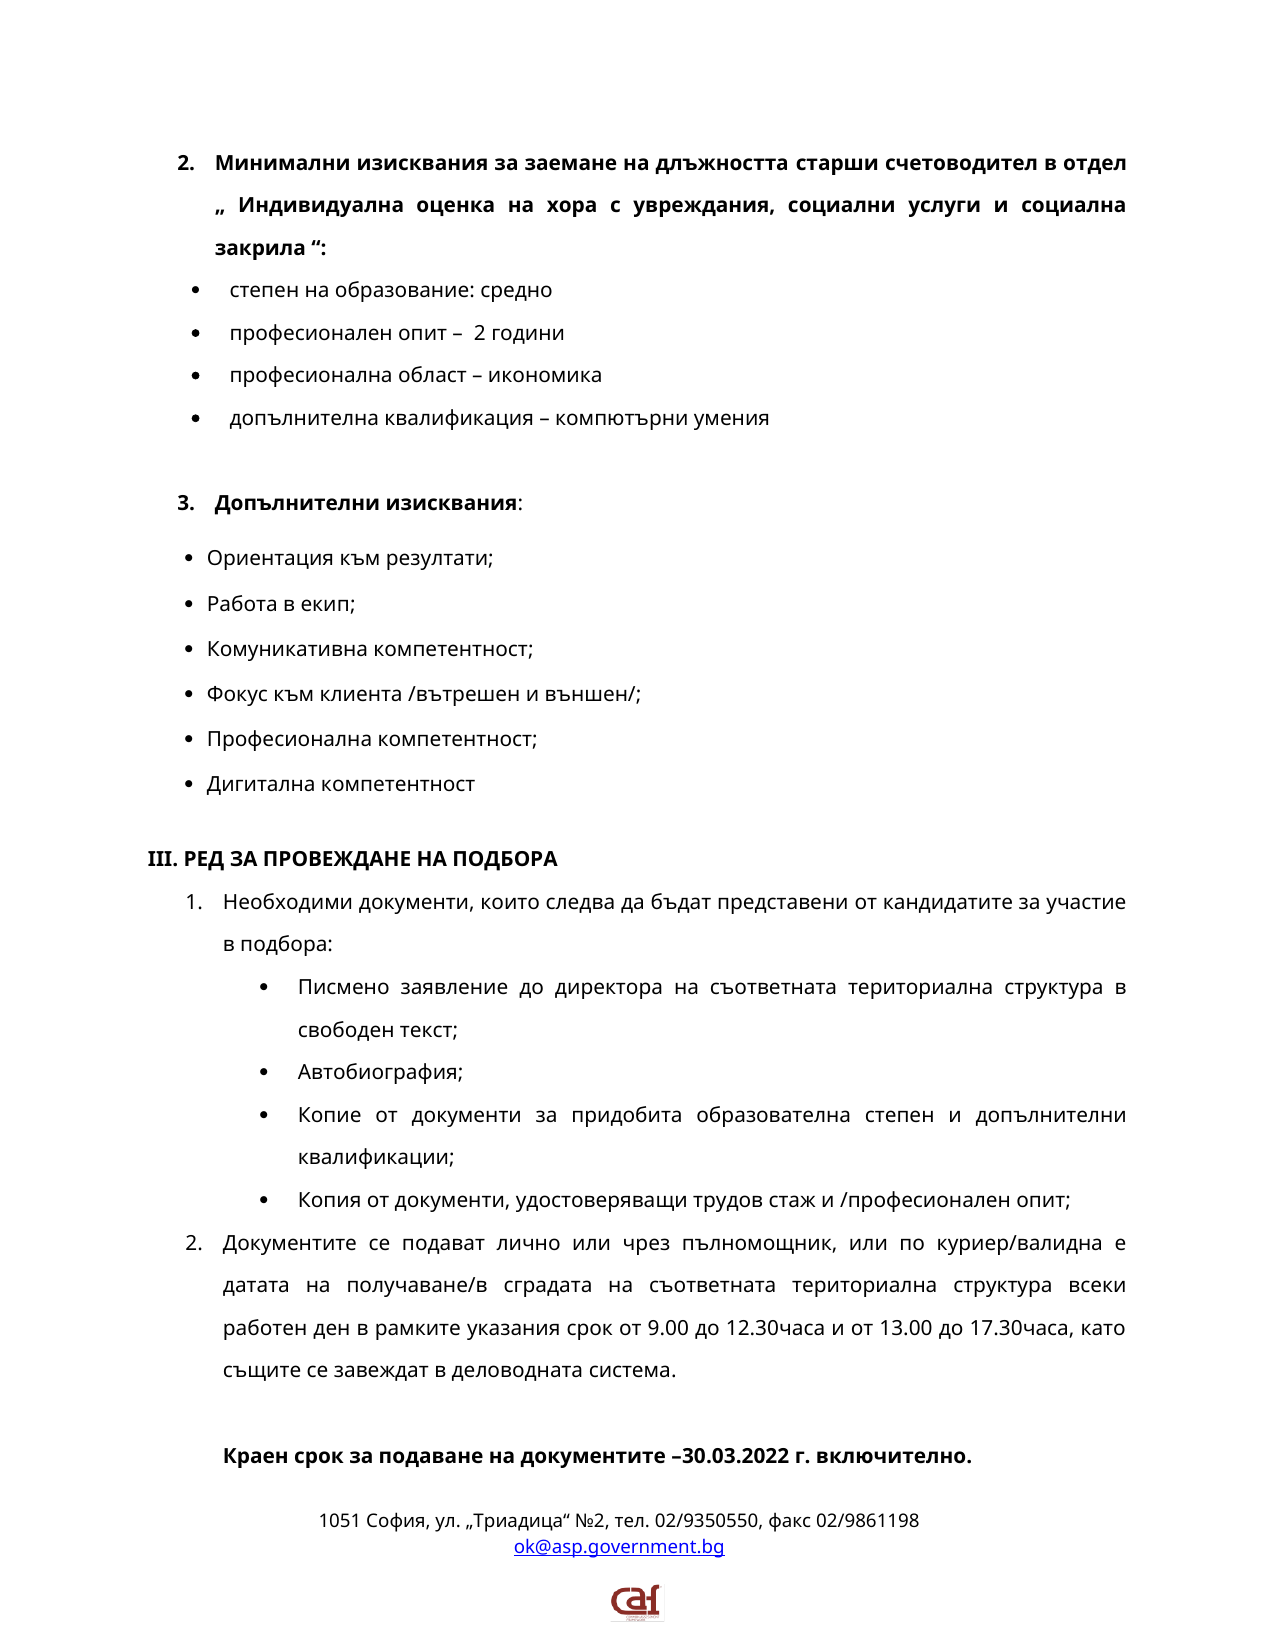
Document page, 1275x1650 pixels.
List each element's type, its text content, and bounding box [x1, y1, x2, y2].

list Автобиография; [260, 1057, 1127, 1086]
list професионален опит – 2 години [192, 318, 1127, 346]
list Дигитална компетентност [185, 769, 1127, 797]
list допълнителна квалификация – компютърни умения [192, 403, 1127, 432]
list Работа в екип; [185, 589, 1127, 617]
list Професионална компетентност; [185, 724, 1127, 752]
picture [610, 1584, 665, 1622]
list Ориентация към резултати; [148, 543, 1127, 572]
list Допълнителни изисквания: [177, 488, 1127, 517]
list Писмено заявление до директора на съответната териториална структура в свободен текст; [260, 972, 1127, 1043]
list степен на образование: средно [192, 275, 1127, 304]
list Комуникативна компетентност; [185, 634, 1127, 662]
list Копия от документи, удостоверяващи трудов стаж и /професионален опит; [260, 1185, 1127, 1213]
list Минимални изисквания за заемане на длъжността старши счетоводител в отдел „ Индивидуална оценка на хора с увреждания, социални услуги и социална закрила “: [177, 148, 1127, 261]
list Фокус към клиента /вътрешен и външен/; [185, 679, 1127, 707]
list Документите се подават лично или чрез пълномощник, или по куриер/валидна е датата на получаване/в сградата на съответната териториална структура всеки работен ден в рамките указания срок от 9.00 до 12.30часа и от 13.00 до 17.30часа, като същите се завеждат в деловодната система. [185, 1228, 1127, 1384]
text III. РЕД ЗА ПРОВЕЖДАНЕ НА ПОДБОРА [148, 844, 1127, 873]
list Краен срок за подаване на документите –30.03.2022 г. включително. [223, 1441, 1127, 1469]
list Копие от документи за придобита образователна степен и допълнителни квалификации; [260, 1100, 1127, 1171]
list Необходими документи, които следва да бъдат представени от кандидатите за участие в подбора: [185, 887, 1127, 958]
list професионална област – икономика [192, 361, 1127, 389]
